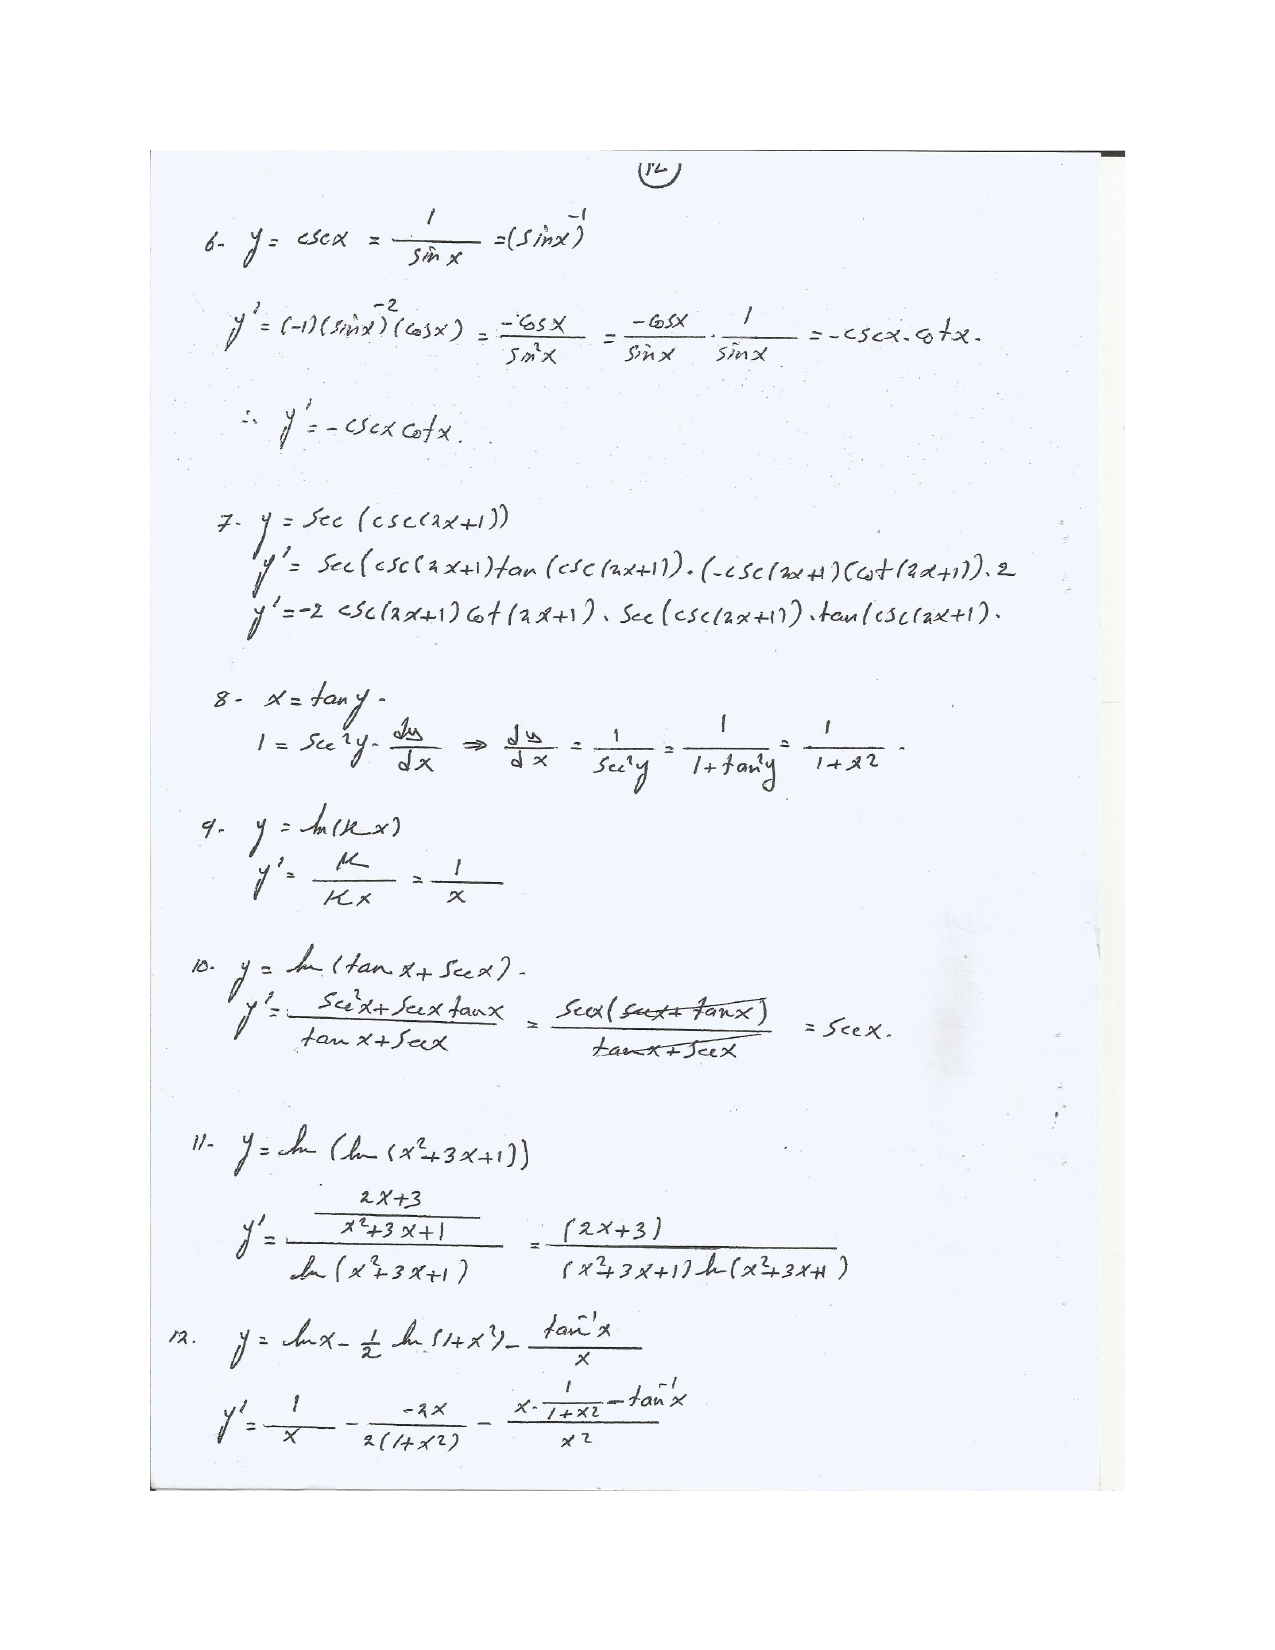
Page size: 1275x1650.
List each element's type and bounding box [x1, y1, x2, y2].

picture [150, 150, 1125, 1491]
